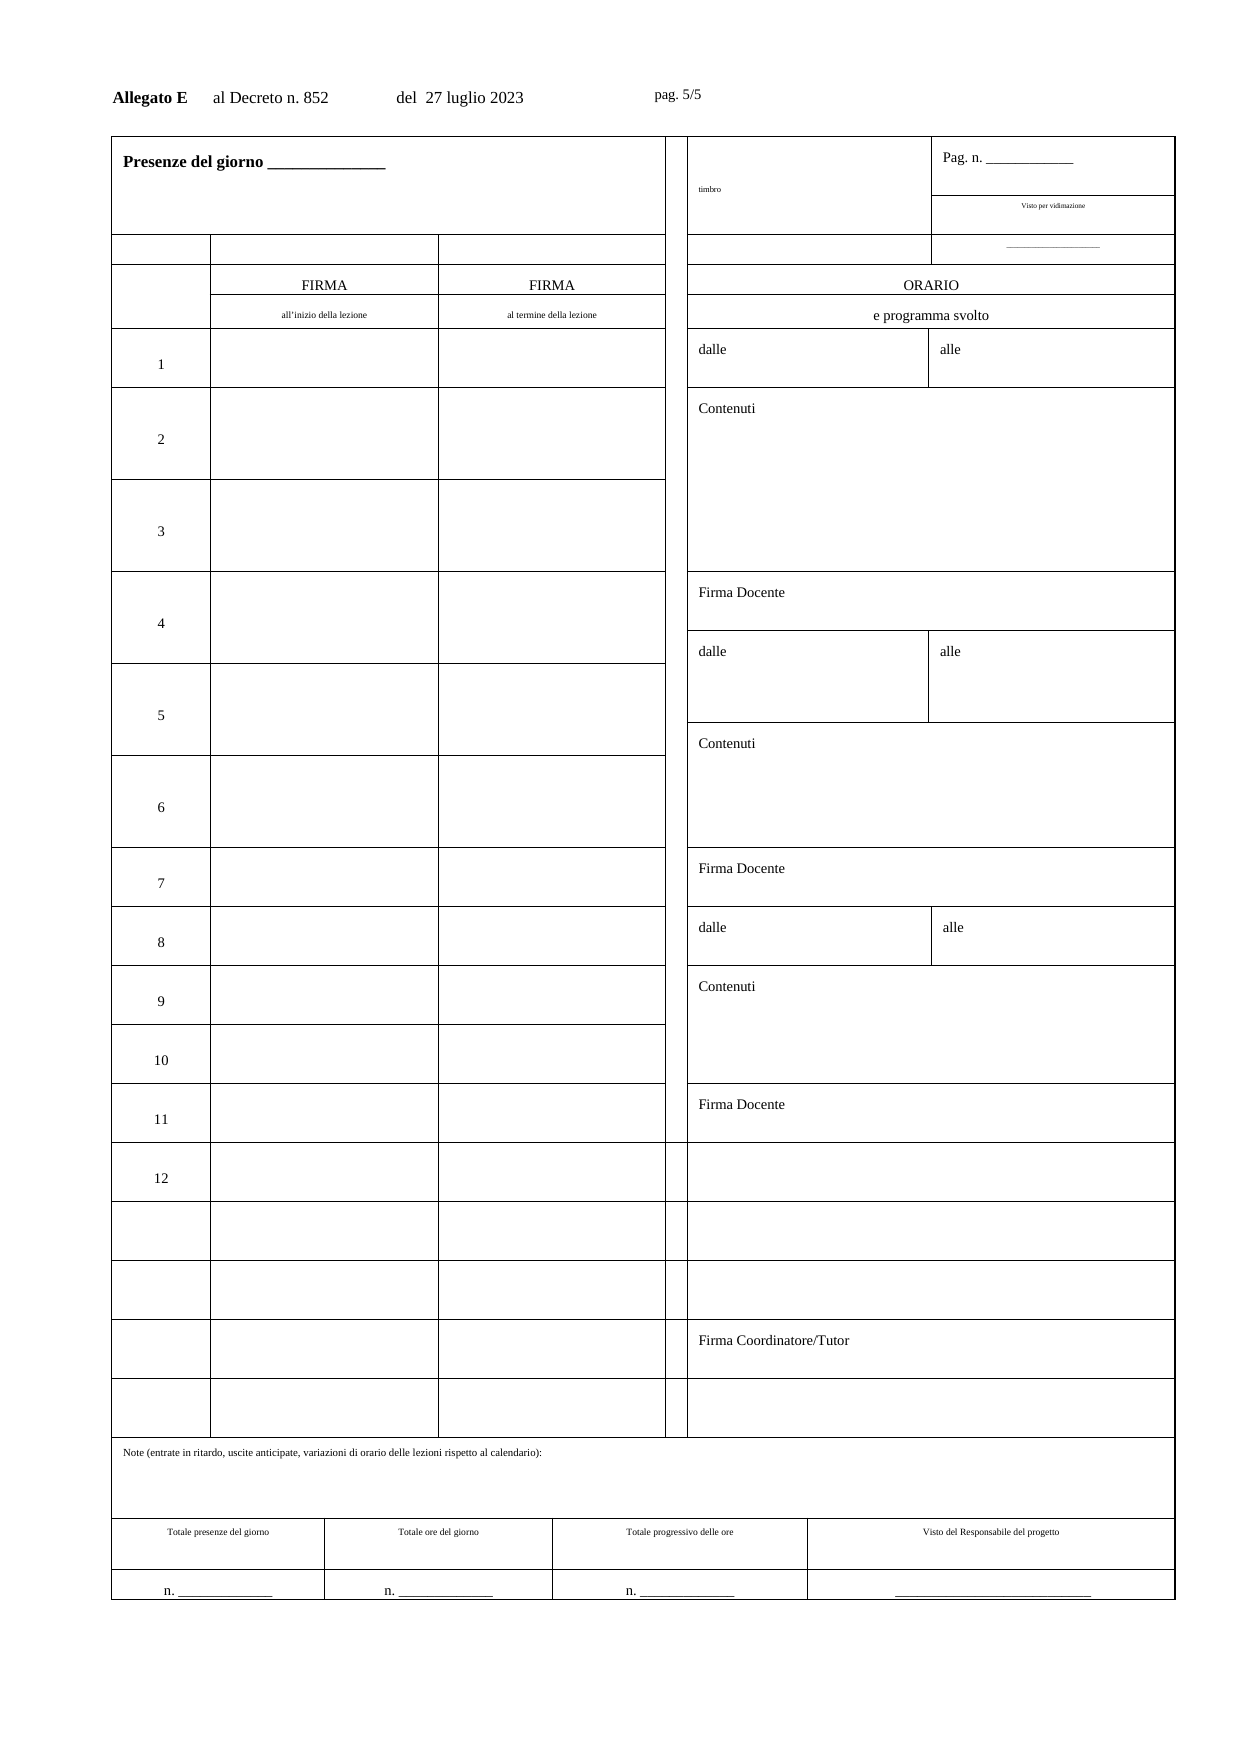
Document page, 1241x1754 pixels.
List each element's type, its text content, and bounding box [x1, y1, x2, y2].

table_cell [211, 329, 438, 387]
table_cell [211, 1379, 438, 1437]
table_cell [439, 756, 665, 847]
table_cell [211, 756, 438, 847]
table_cell [666, 1379, 687, 1437]
table_cell [439, 1320, 665, 1378]
table_cell [688, 235, 931, 264]
table_cell [666, 1320, 687, 1378]
table_cell ORARIO [688, 265, 1174, 294]
table_cell [439, 480, 665, 571]
table_cell Visto del Responsabile del progetto [808, 1519, 1174, 1569]
table_cell [211, 1025, 438, 1083]
table_cell FIRMA [439, 265, 665, 294]
table_cell dalle [688, 631, 928, 722]
table_cell [688, 1202, 1174, 1260]
table_cell Totale presenze del giorno [112, 1519, 324, 1569]
table_cell ___________________________ [808, 1570, 1174, 1599]
table_cell [211, 1320, 438, 1378]
table_cell [112, 235, 210, 264]
table_cell e programma svolto [688, 295, 1174, 328]
table_cell 8 [112, 907, 210, 965]
table_cell alle [929, 631, 1174, 722]
table_cell Contenuti [688, 966, 1174, 1083]
table_cell [688, 1143, 1174, 1201]
table_cell dalle [688, 329, 928, 387]
table_cell [439, 1379, 665, 1437]
table_cell [211, 480, 438, 571]
table_cell [112, 1379, 210, 1437]
table_cell Note (entrate in ritardo, uscite anticipate, variazioni di orario delle lezioni rispetto al calendario): [112, 1438, 1174, 1517]
table_cell [211, 572, 438, 663]
table_cell 6 [112, 756, 210, 847]
table_cell [112, 1202, 210, 1260]
table_header Pag. n. ____________ [932, 137, 1174, 195]
table_cell alle [929, 329, 1174, 387]
table_cell 12 [112, 1143, 210, 1201]
table_cell 4 [112, 572, 210, 663]
table_cell al termine della lezione [439, 295, 665, 328]
table_cell n. _____________ [325, 1570, 552, 1599]
table_cell Firma Docente [688, 848, 1174, 906]
table_cell [439, 572, 665, 663]
table_cell [112, 265, 210, 328]
table_cell [439, 1143, 665, 1201]
table_cell 5 [112, 664, 210, 755]
table_cell [439, 329, 665, 387]
table_cell Firma Docente [688, 572, 1174, 630]
table_cell [211, 1084, 438, 1142]
table_cell 9 [112, 966, 210, 1024]
table_cell n. _____________ [553, 1570, 807, 1599]
table_cell [688, 1261, 1174, 1319]
table_cell FIRMA [211, 265, 438, 294]
table_cell 3 [112, 480, 210, 571]
table_cell Totale ore del giorno [325, 1519, 552, 1569]
table_cell [439, 664, 665, 755]
table_cell [666, 1261, 687, 1319]
table_cell [439, 1084, 665, 1142]
table_cell [211, 907, 438, 965]
table_cell [439, 1202, 665, 1260]
table_cell [688, 1379, 1174, 1437]
table_cell [211, 664, 438, 755]
table_cell [211, 848, 438, 906]
table_header timbro [688, 137, 931, 234]
table_cell [211, 235, 438, 264]
table_cell Visto per vidimazione [932, 196, 1174, 234]
table_cell [211, 1143, 438, 1201]
table_cell Totale progressivo delle ore [553, 1519, 807, 1569]
table_cell n. _____________ [112, 1570, 324, 1599]
table_cell [439, 848, 665, 906]
table_cell [211, 1202, 438, 1260]
table_cell Contenuti [688, 723, 1174, 847]
table_header [666, 137, 687, 1142]
table_cell all’inizio della lezione [211, 295, 438, 328]
table_cell [439, 966, 665, 1024]
table_cell alle [932, 907, 1174, 965]
table_cell [666, 1143, 687, 1201]
table_cell __________________________ [932, 235, 1174, 264]
table_cell [112, 1320, 210, 1378]
table_cell [439, 907, 665, 965]
table_cell [666, 1202, 687, 1260]
table_cell [211, 388, 438, 479]
table_cell Firma Docente [688, 1084, 1174, 1142]
table_cell [439, 1261, 665, 1319]
table_cell 11 [112, 1084, 210, 1142]
table_cell Contenuti [688, 388, 1174, 571]
table_cell [112, 1261, 210, 1319]
table_cell Firma Coordinatore/Tutor [688, 1320, 1174, 1378]
table_cell [211, 1261, 438, 1319]
table_cell 10 [112, 1025, 210, 1083]
table_cell 7 [112, 848, 210, 906]
table_cell 2 [112, 388, 210, 479]
table_cell dalle [688, 907, 931, 965]
table_cell 1 [112, 329, 210, 387]
table_cell [439, 235, 665, 264]
table_header Presenze del giorno ______________ [112, 137, 665, 234]
table_cell [439, 388, 665, 479]
table_cell [211, 966, 438, 1024]
table_cell [439, 1025, 665, 1083]
